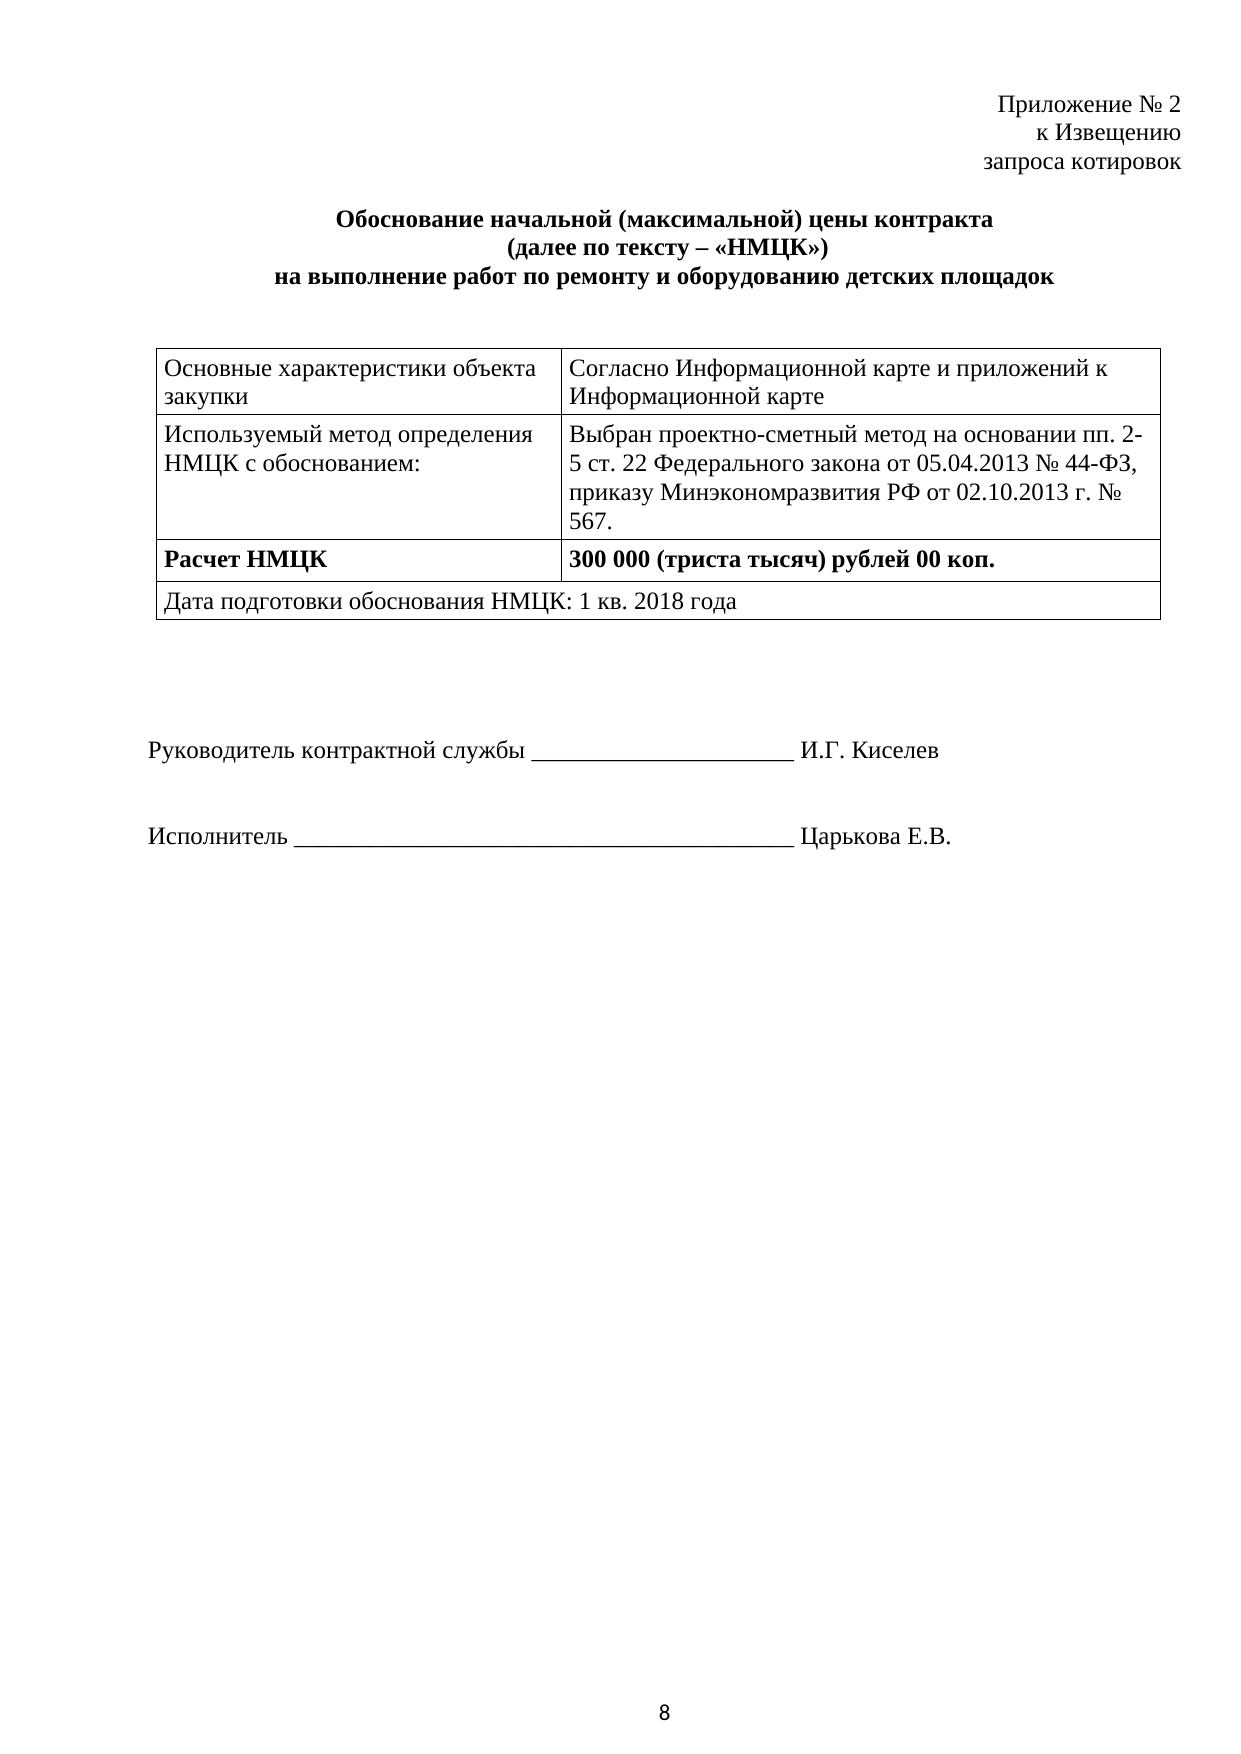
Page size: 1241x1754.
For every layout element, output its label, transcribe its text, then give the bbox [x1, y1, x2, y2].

text (далее по тексту – «НМЦК») [148, 232, 1181, 261]
text Приложение № 2 [148, 89, 1181, 117]
table_header Согласно Информационной карте и приложений к Информационной карте [562, 349, 1160, 414]
text на выполнение работ по ремонту и оборудованию детских площадок [148, 261, 1181, 290]
text Исполнитель ________________________________________ Царькова Е.В. [148, 821, 1181, 850]
table_cell Дата подготовки обоснования НМЦК: 1 кв. 2018 года [157, 582, 1160, 619]
text Обоснование начальной (максимальной) цены контракта [148, 204, 1181, 232]
table_cell Выбран проектно-сметный метод на основании пп. 2-5 ст. 22 Федерального закона от 05.04.2013 № 44-ФЗ, приказу Минэкономразвития РФ от 02.10.2013 г. № 567. [562, 415, 1160, 539]
text Руководитель контрактной службы _____________________ И.Г. Киселев [148, 735, 1181, 763]
table_header Основные характеристики объекта закупки [157, 349, 561, 414]
table_cell Расчет НМЦК [157, 540, 561, 581]
table_cell Используемый метод определения НМЦК с обоснованием: [157, 415, 561, 539]
text к Извещению [738, 117, 1181, 146]
table_cell 300 000 (триста тысяч) рублей 00 коп. [562, 540, 1160, 581]
text запроса котировок [738, 146, 1181, 175]
